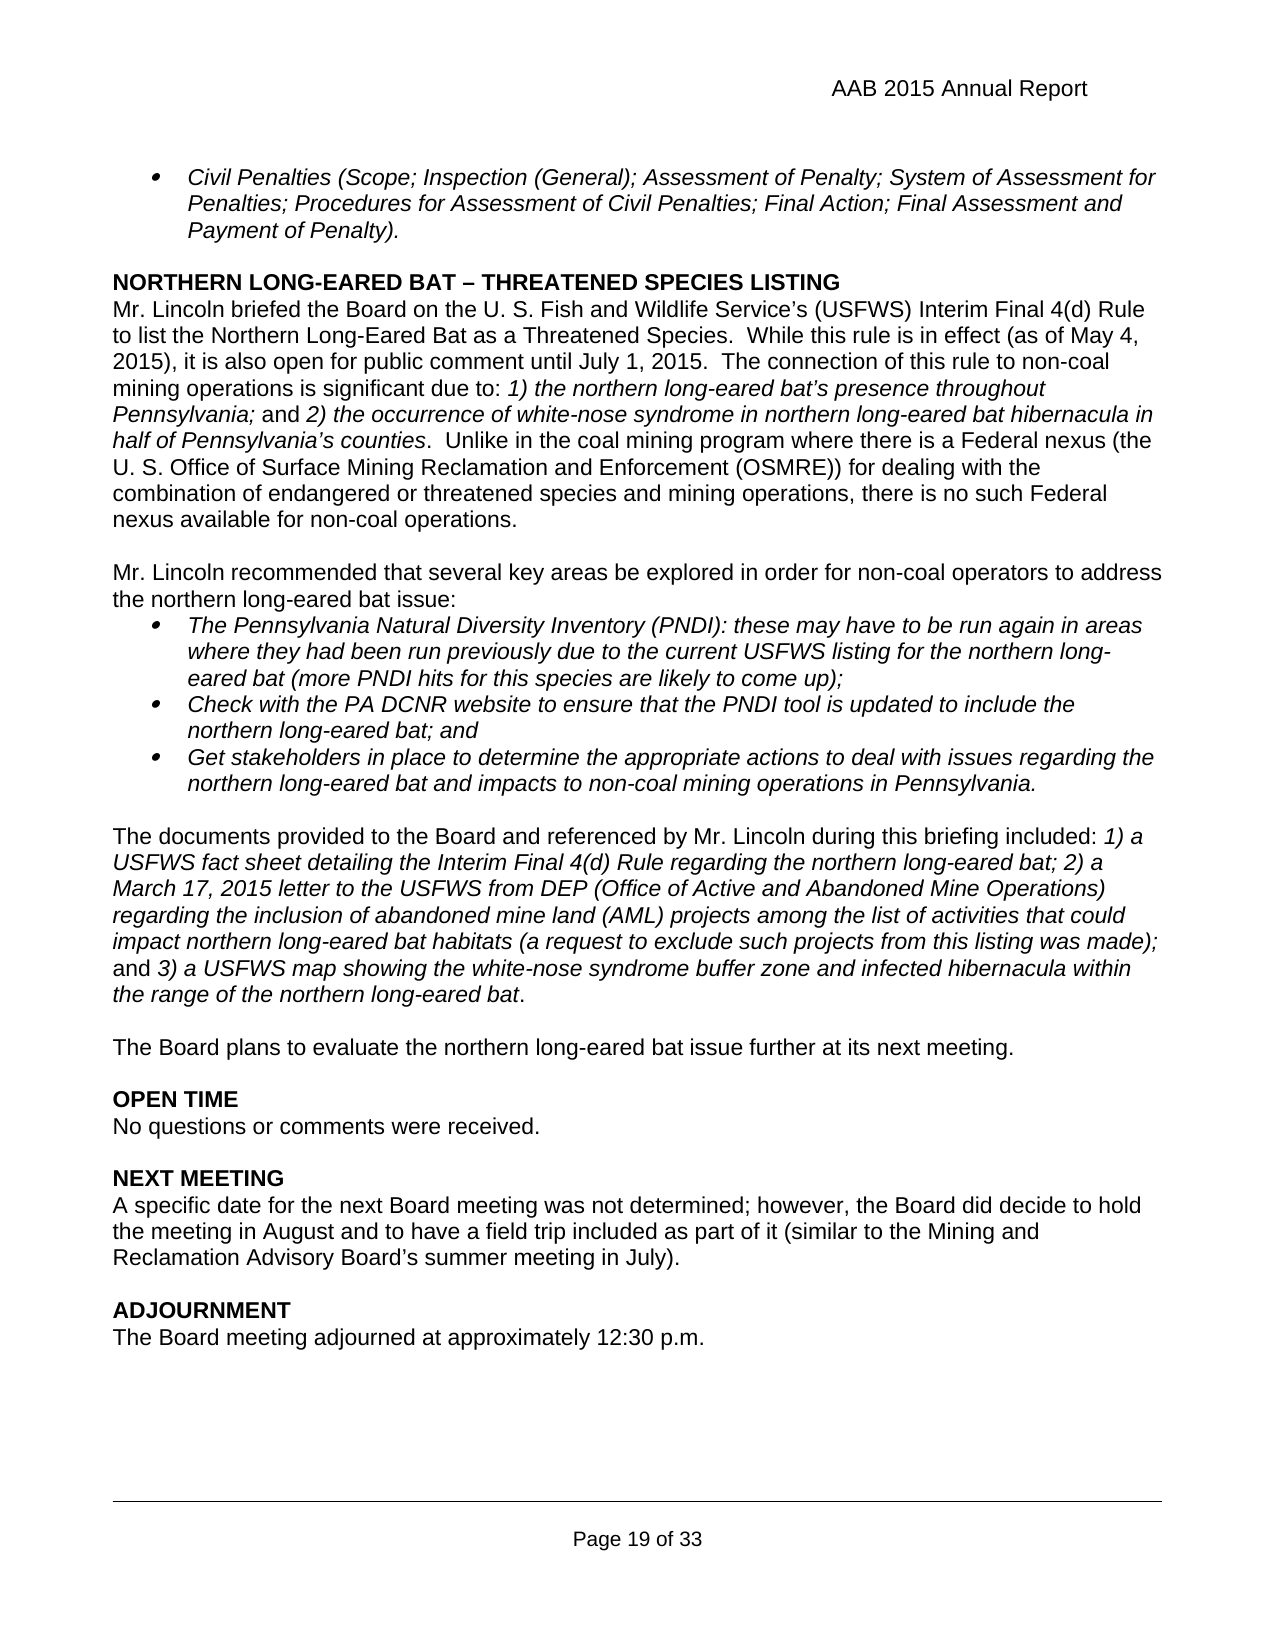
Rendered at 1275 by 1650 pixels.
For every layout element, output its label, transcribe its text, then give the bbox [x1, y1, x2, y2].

text Mr. Lincoln recommended that several key areas be explored in order for non-coal operators to address the northern long-eared bat issue: [112, 559, 1162, 612]
text No questions or comments were received. [112, 1113, 1162, 1139]
text The Board meeting adjourned at approximately 12:30 p.m. [112, 1323, 1162, 1350]
list Get stakeholders in place to determine the appropriate actions to deal with issues regarding the northern long-eared bat and impacts to non-coal mining operations in Pennsylvania. [150, 744, 1162, 796]
list The Pennsylvania Natural Diversity Inventory (PNDI): these may have to be run again in areas where they had been run previously due to the current USFWS listing for the northern long-eared bat (more PNDI hits for this species are likely to come up); [150, 612, 1162, 691]
text Mr. Lincoln briefed the Board on the U. S. Fish and Wildlife Service’s (USFWS) Interim Final 4(d) Rule to list the Northern Long-Eared Bat as a Threatened Species. While this rule is in effect (as of May 4, 2015), it is also open for public comment until July 1, 2015. The connection of this rule to non-coal mining operations is significant due to: 1) the northern long-eared bat’s presence throughout Pennsylvania; and 2) the occurrence of white-nose syndrome in northern long-eared bat hibernacula in half of Pennsylvania’s counties. Unlike in the coal mining program where there is a Federal nexus (the U. S. Office of Surface Mining Reclamation and Enforcement (OSMRE)) for dealing with the combination of endangered or threatened species and mining operations, there is no such Federal nexus available for non-coal operations. [112, 296, 1162, 533]
list Check with the PA DCNR website to ensure that the PNDI tool is updated to include the northern long-eared bat; and [150, 691, 1162, 744]
text OPEN TIME [112, 1086, 1162, 1113]
text The documents provided to the Board and referenced by Mr. Lincoln during this briefing included: 1) a USFWS fact sheet detailing the Interim Final 4(d) Rule regarding the northern long-eared bat; 2) a March 17, 2015 letter to the USFWS from DEP (Office of Active and Abandoned Mine Operations) regarding the inclusion of abandoned mine land (AML) projects among the list of activities that could impact northern long-eared bat habitats (a request to exclude such projects from this listing was made); and 3) a USFWS map showing the white-nose syndrome buffer zone and infected hibernacula within the range of the northern long-eared bat. [112, 823, 1162, 1007]
text A specific date for the next Board meeting was not determined; however, the Board did decide to hold the meeting in August and to have a field trip included as part of it (similar to the Mining and Reclamation Advisory Board’s summer meeting in July). [112, 1192, 1162, 1271]
text The Board plans to evaluate the northern long-eared bat issue further at its next meeting. [112, 1033, 1162, 1060]
text NORTHERN LONG-EARED BAT – THREATENED SPECIES LISTING [112, 269, 1162, 296]
list Civil Penalties (Scope; Inspection (General); Assessment of Penalty; System of Assessment for Penalties; Procedures for Assessment of Civil Penalties; Final Action; Final Assessment and Payment of Penalty). [150, 164, 1162, 243]
text ADJOURNMENT [112, 1297, 1162, 1323]
text NEXT MEETING [112, 1165, 1162, 1192]
